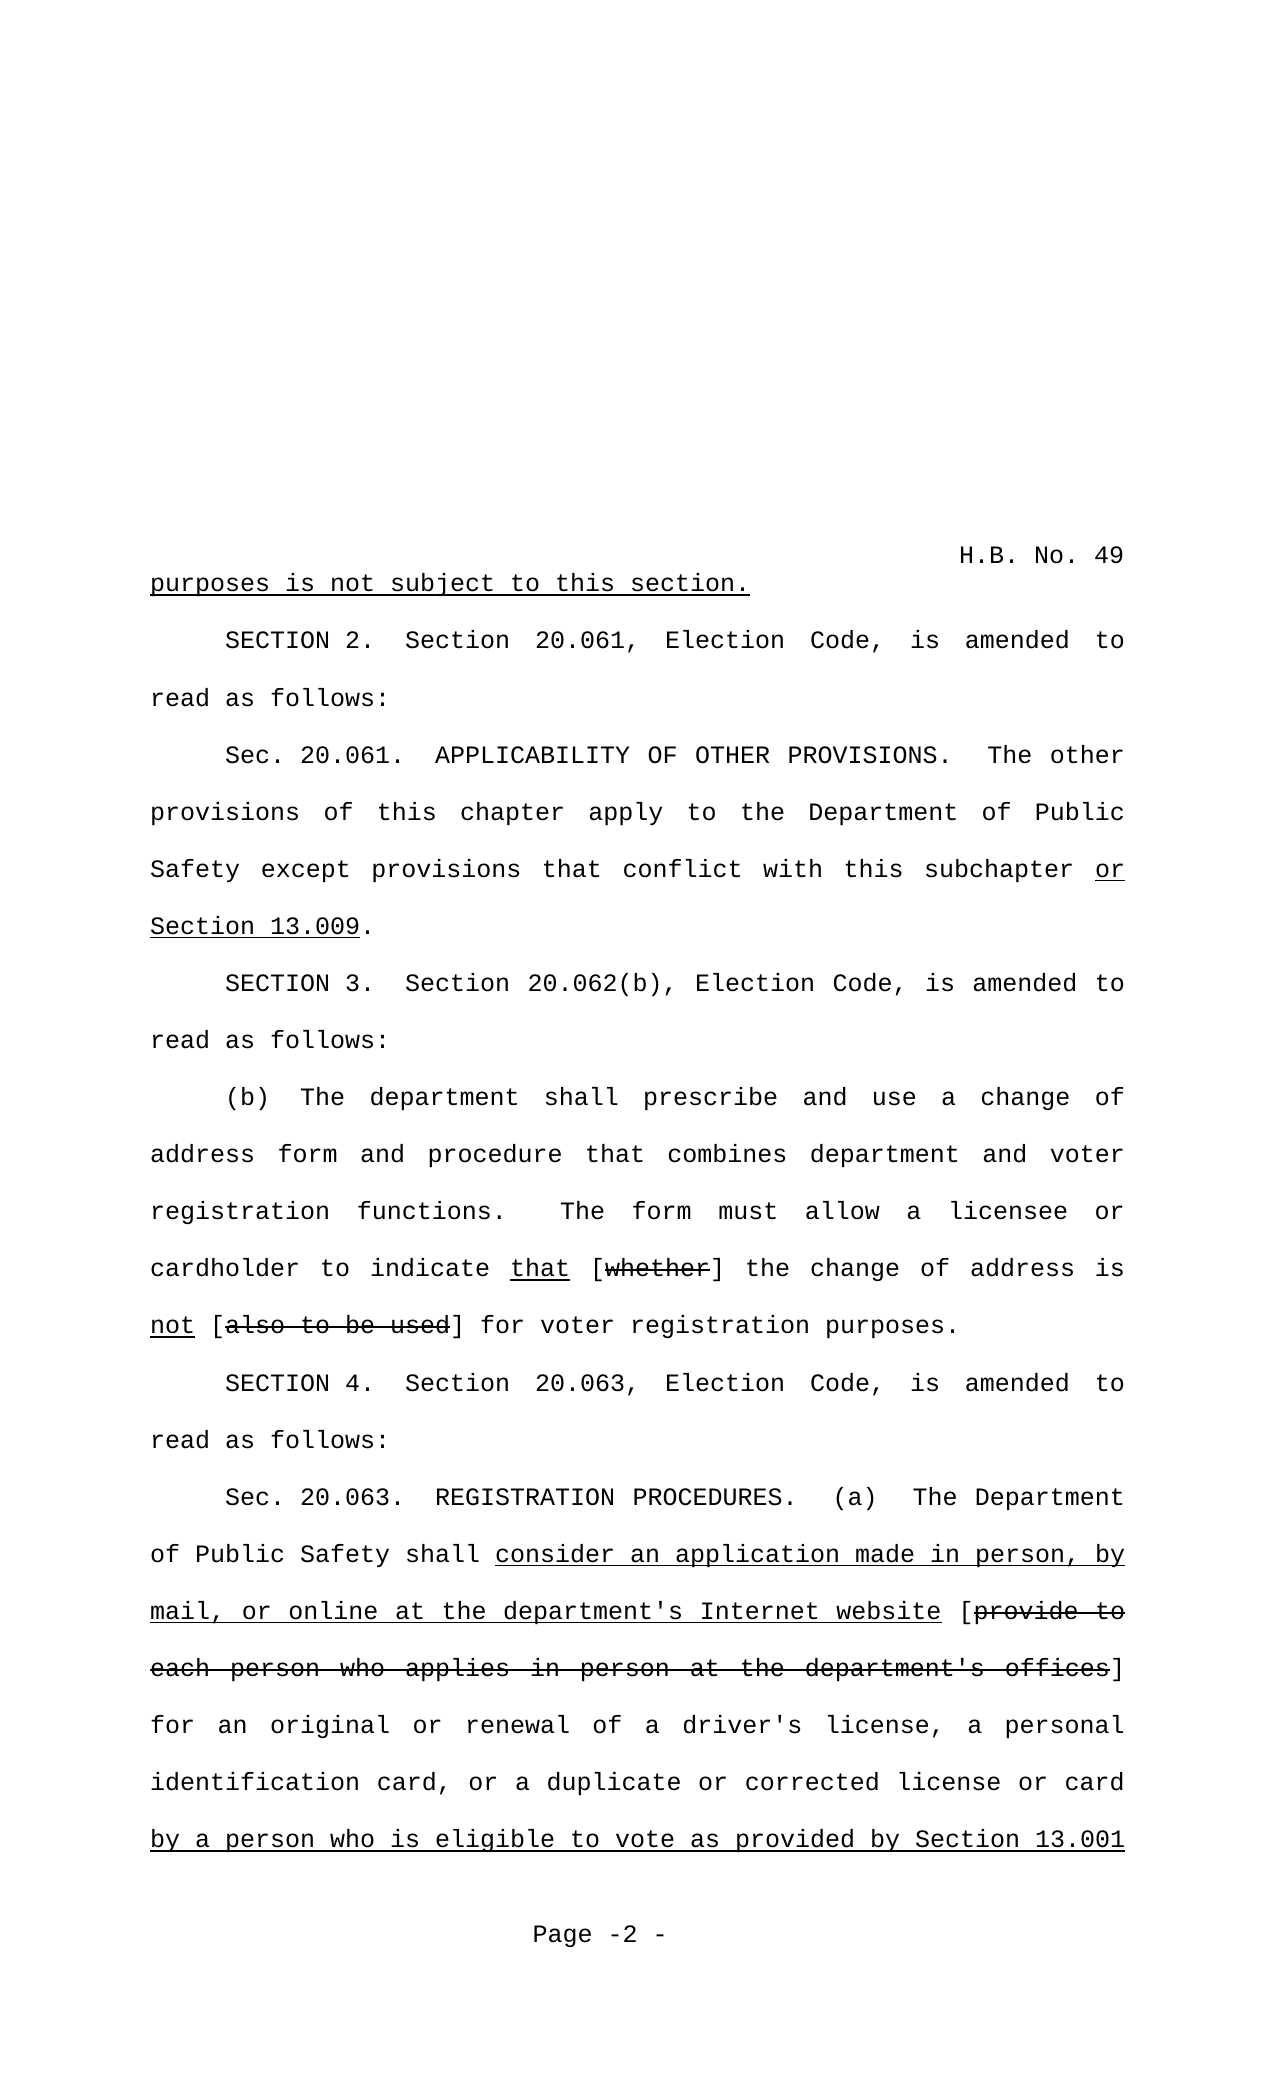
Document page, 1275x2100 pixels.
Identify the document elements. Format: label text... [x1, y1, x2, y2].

text Sec. 20.061. APPLICABILITY OF OTHER PROVISIONS. The other provisions of this chapter apply to the Department of Public Safety except provisions that conflict with this subchapter or Section 13.009. [150, 742, 1125, 942]
text SECTION 4. Section 20.063, Election Code, is amended to read as follows: [150, 1370, 1125, 1456]
text SECTION 3. Section 20.062(b), Election Code, is amended to read as follows: [150, 970, 1125, 1056]
text (b) The department shall prescribe and use a change of address form and procedure that combines department and voter registration functions. The form must allow a licensee or cardholder to indicate that [whether] the change of address is not [also to be used] for voter registration purposes. [150, 1084, 1125, 1341]
text SECTION 2. Section 20.061, Election Code, is amended to read as follows: [150, 628, 1125, 713]
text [150, 571, 1125, 599]
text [150, 1484, 1125, 1850]
